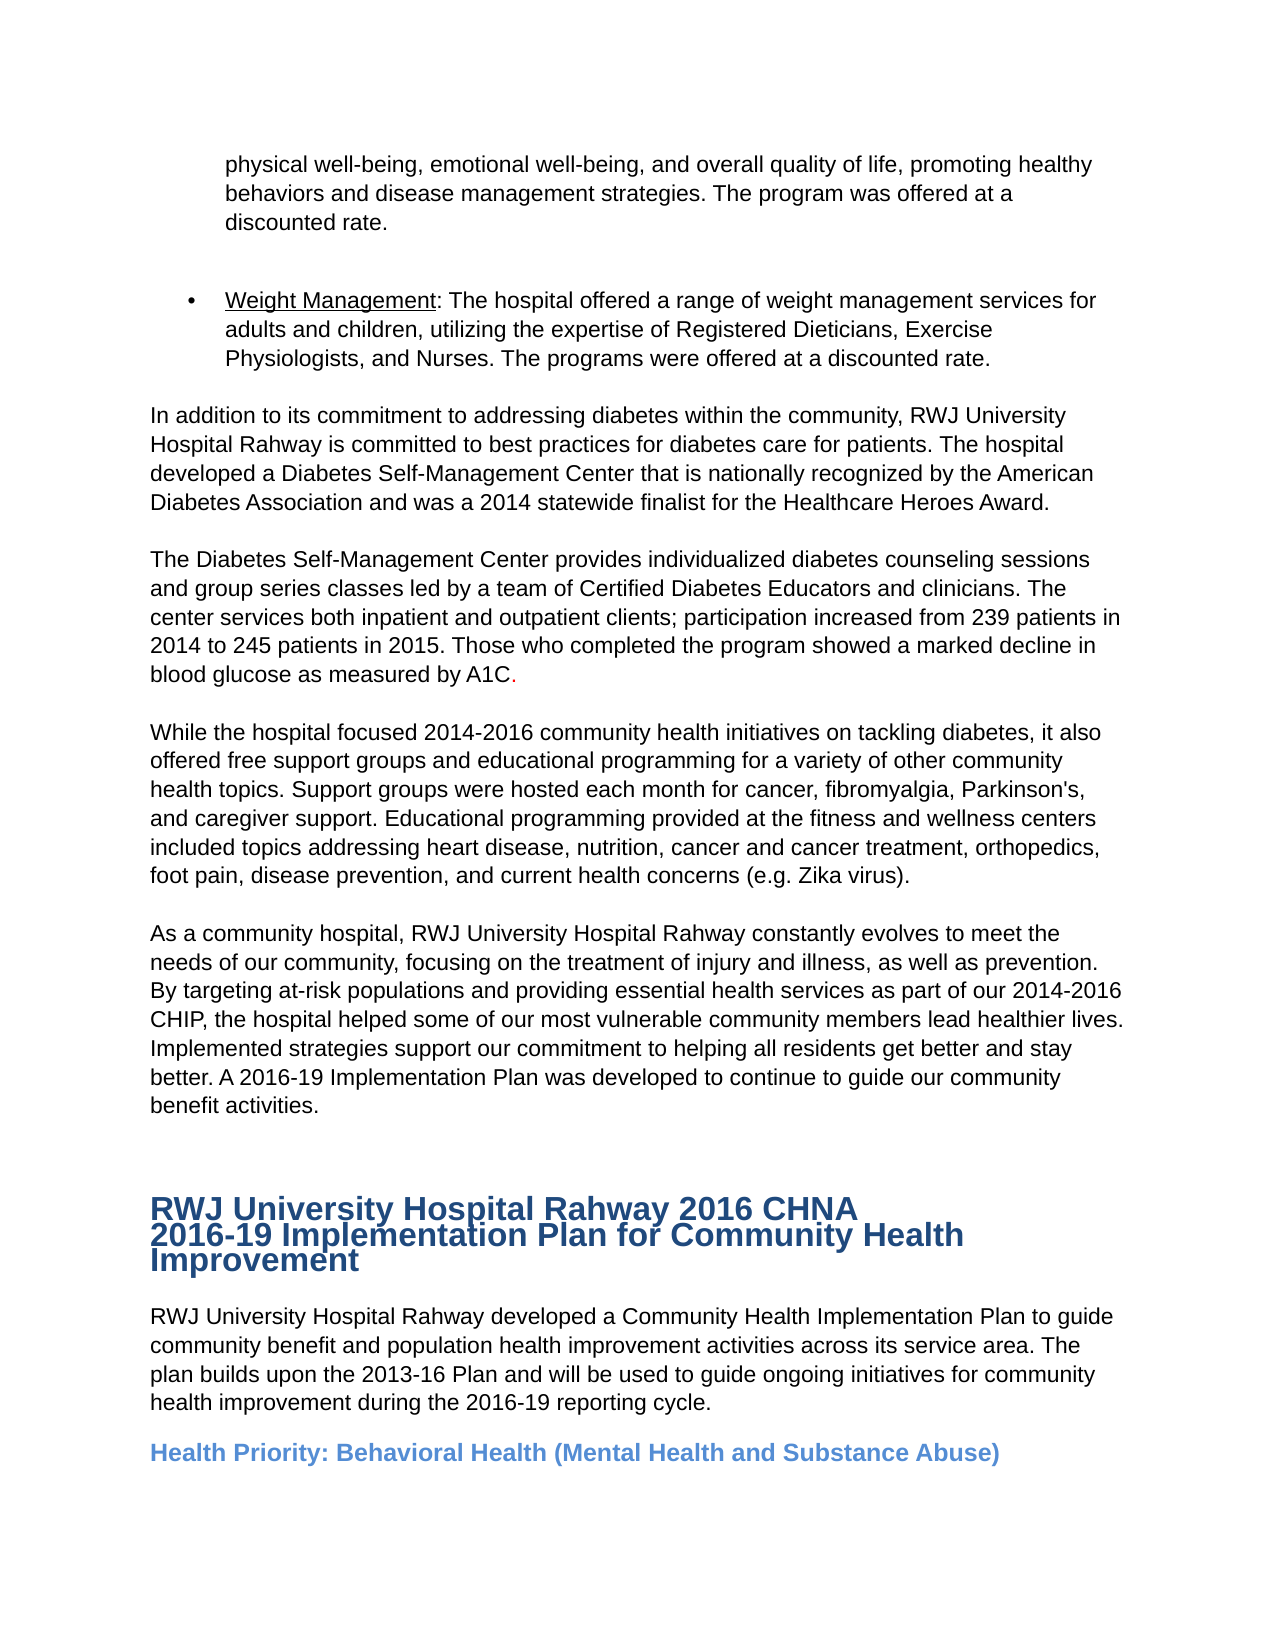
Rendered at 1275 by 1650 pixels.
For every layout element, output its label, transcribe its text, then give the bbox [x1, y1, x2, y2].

text Health Priority: Behavioral Health (Mental Health and Substance Abuse) [150, 1442, 1125, 1467]
text RWJ University Hospital Rahway 2016 CHNA [150, 1198, 382, 1227]
text The Diabetes Self-Management Center provides individualized diabetes counseling sessions and group series classes led by a team of Certified Diabetes Educators and clinicians. The center services both inpatient and outpatient clients; participation increased from 239 patients in 2014 to 245 patients in 2015. Those who completed the program showed a marked decline in blood glucose as measured by A1C. [150, 544, 1125, 688]
text 2016-19 Implementation Plan for Community Health Improvement [150, 1227, 1125, 1277]
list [187, 150, 1125, 236]
text As a community hospital, RWJ University Hospital Rahway constantly evolves to meet the needs of our community, focusing on the treatment of injury and illness, as well as prevention. By targeting at-risk populations and providing essential health services as part of our 2014-2016 CHIP, the hospital helped some of our most vulnerable community members lead healthier lives. Implemented strategies support our commitment to helping all residents get better and stay better. A 2016-19 Implementation Plan was developed to continue to guide our community benefit activities. [150, 918, 1125, 1119]
text RWJ University Hospital Rahway 2016 CHNA [371, 1198, 1125, 1227]
text RWJ University Hospital Rahway developed a Community Health Implementation Plan to guide community benefit and population health improvement activities across its service area. The plan builds upon the 2013-16 Plan and will be used to guide ongoing initiatives for community health improvement during the 2016-19 reporting cycle. [150, 1302, 1125, 1417]
list Weight Management: The hospital offered a range of weight management services for adults and children, utilizing the expertise of Registered Dieticians, Exercise Physiologists, and Nurses. The programs were offered at a discounted rate. [187, 286, 1125, 372]
text In addition to its commitment to addressing diabetes within the community, RWJ University Hospital Rahway is committed to best practices for diabetes care for patients. The hospital developed a Diabetes Self-Management Center that is nationally recognized by the American Diabetes Association and was a 2014 statewide finalist for the Healthcare Heroes Award. [150, 401, 1125, 516]
text While the hospital focused 2014-2016 community health initiatives on tackling diabetes, it also offered free support groups and educational programming for a variety of other community health topics. Support groups were hosted each month for cancer, fibromyalgia, Parkinson's, and caregiver support. Educational programming provided at the fitness and wellness centers included topics addressing heart disease, nutrition, cancer and cancer treatment, orthopedics, foot pain, disease prevention, and current health concerns (e.g. Zika virus). [150, 717, 1125, 889]
